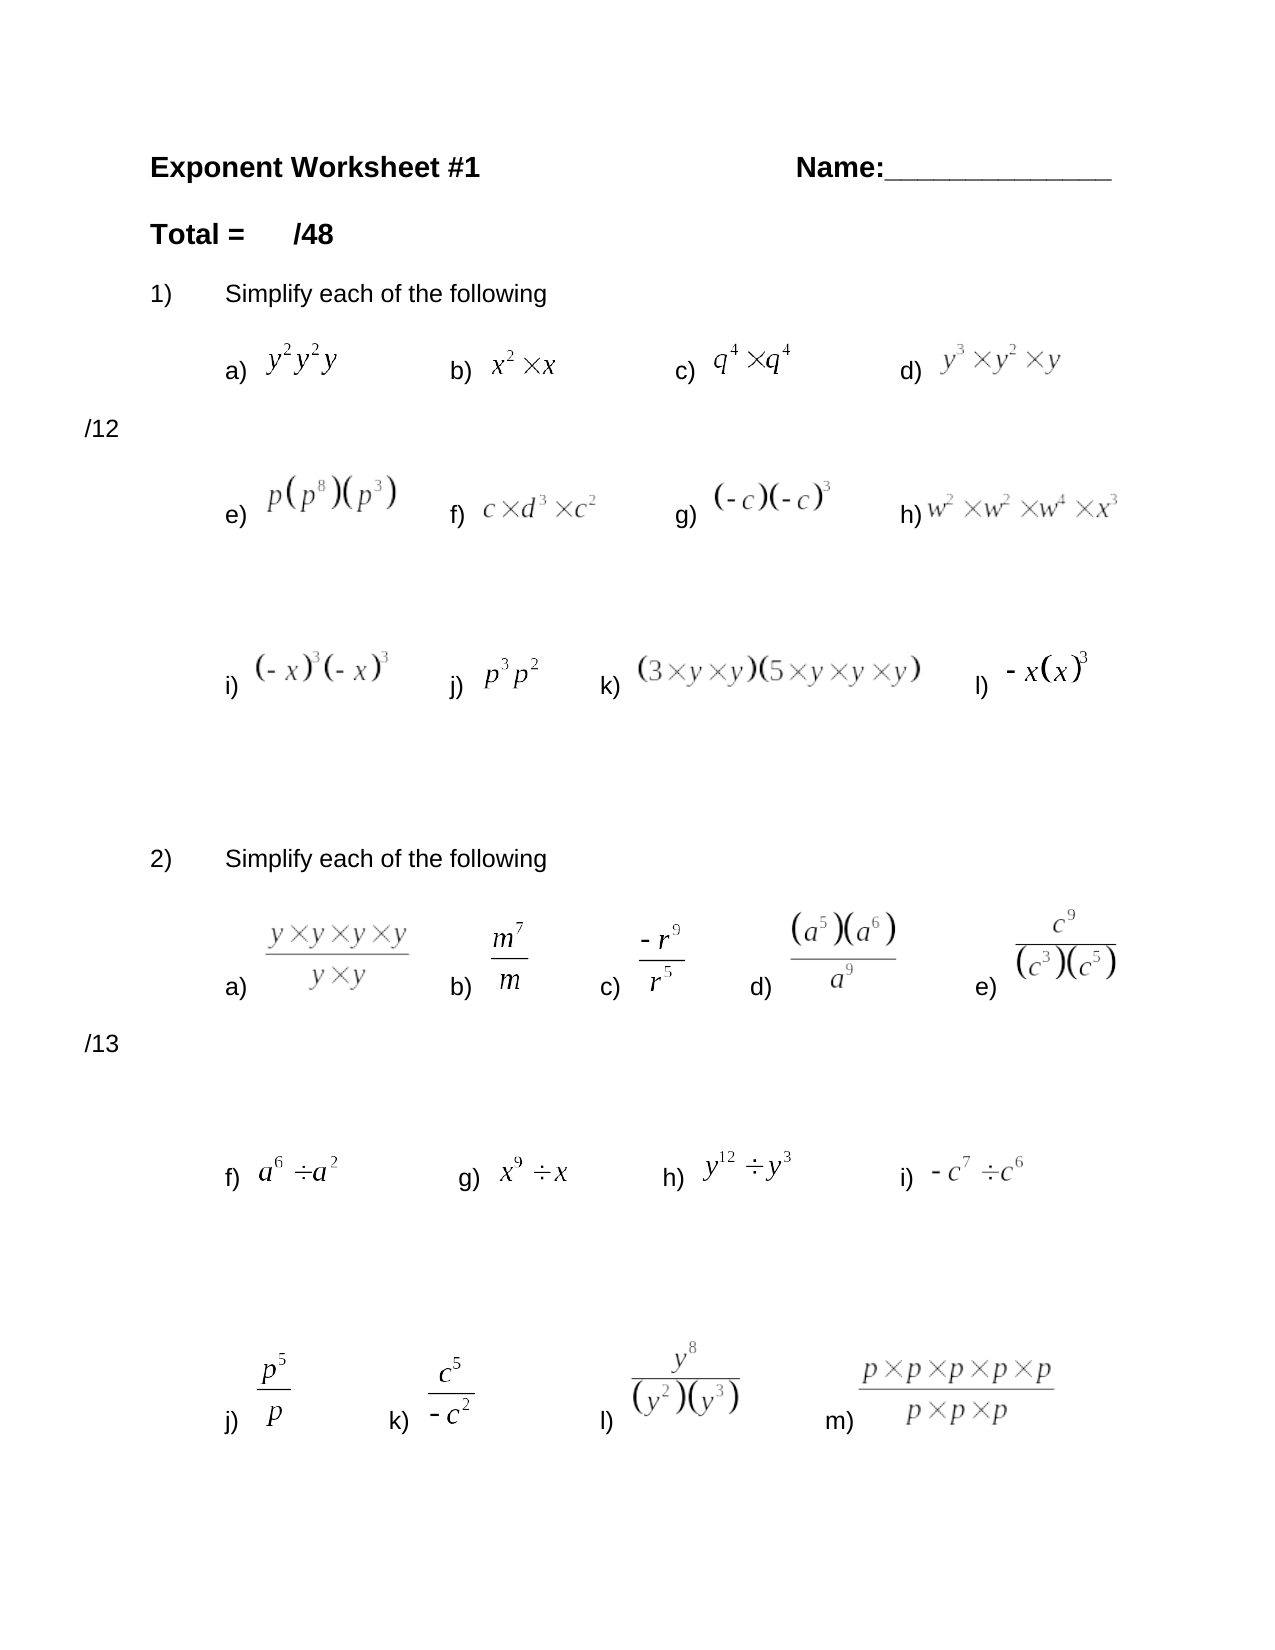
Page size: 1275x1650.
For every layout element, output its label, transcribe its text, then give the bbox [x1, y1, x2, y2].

text Exponent Worksheet #1 Name:______________ [150, 150, 1125, 183]
text a) b) c) d) e) [225, 901, 1125, 1000]
list Simplify each of the following [150, 279, 1125, 308]
text Total = /48 [150, 217, 1125, 251]
text j) k) l) m) [225, 1336, 1125, 1435]
text a) b) c) d) [225, 337, 1125, 385]
text e) f) g) h) [225, 471, 1125, 529]
text /12 [84, 414, 1125, 442]
text f) g) h) i) [225, 1144, 1125, 1192]
text /13 [84, 1029, 1125, 1058]
list Simplify each of the following [150, 844, 1125, 873]
text i) j) k) l) [225, 644, 1125, 729]
